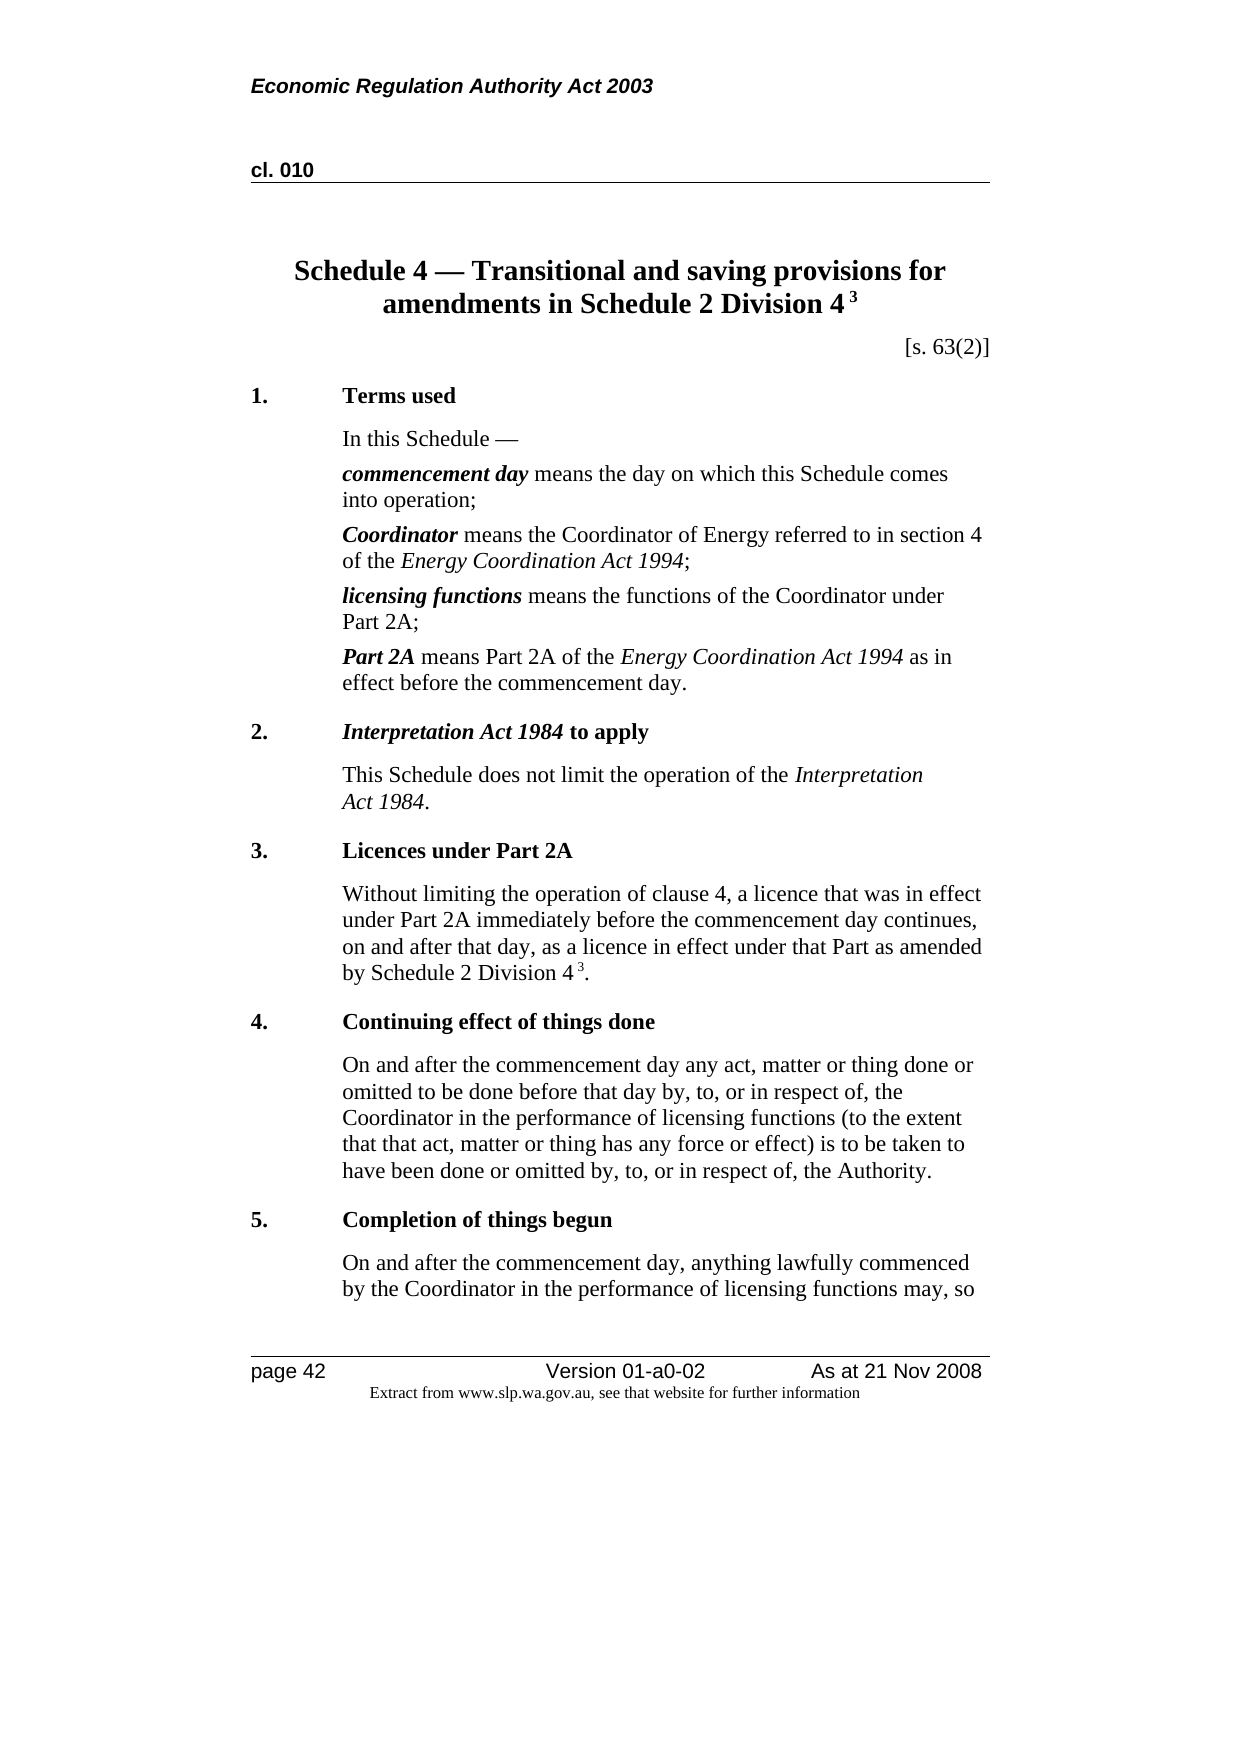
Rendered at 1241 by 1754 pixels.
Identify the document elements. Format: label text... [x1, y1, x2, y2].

text This Schedule does not limit the operation of the Interpretation Act 1984. [251, 761, 990, 814]
text On and after the commencement day any act, matter or thing done or omitted to be done before that day by, to, or in respect of, the Coordinator in the performance of licensing functions (to the extent that that act, matter or thing has any force or effect) is to be taken to have been done or omitted by, to, or in respect of, the Authority. [251, 1051, 990, 1183]
subtitle 1. Terms used [251, 382, 990, 408]
subtitle 5. Completion of things begun [251, 1206, 990, 1232]
text commencement day means the day on which this Schedule comes into operation; [251, 460, 990, 512]
text licensing functions means the functions of the Coordinator under Part 2A; [251, 582, 990, 634]
text Coordinator means the Coordinator of Energy referred to in section 4 of the Energy Coordination Act 1994; [251, 521, 990, 573]
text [251, 1249, 990, 1302]
text In this Schedule — [251, 425, 990, 451]
subtitle 3. Licences under Part 2A [251, 837, 990, 863]
text Without limiting the operation of clause 4, a licence that was in effect under Part 2A immediately before the commencement day continues, on and after that day, as a licence in effect under that Part as amended by Schedule 2 Division 4 3. [251, 880, 990, 986]
subtitle Schedule 4 — Transitional and saving provisions for amendments in Schedule 2 Division 4 3 [251, 253, 990, 320]
subtitle 4. Continuing effect of things done [251, 1008, 990, 1035]
text [s. 63(2)] [251, 333, 990, 359]
subtitle 2. Interpretation Act 1984 to apply [251, 718, 990, 745]
text Part 2A means Part 2A of the Energy Coordination Act 1994 as in effect before the commencement day. [251, 643, 990, 696]
